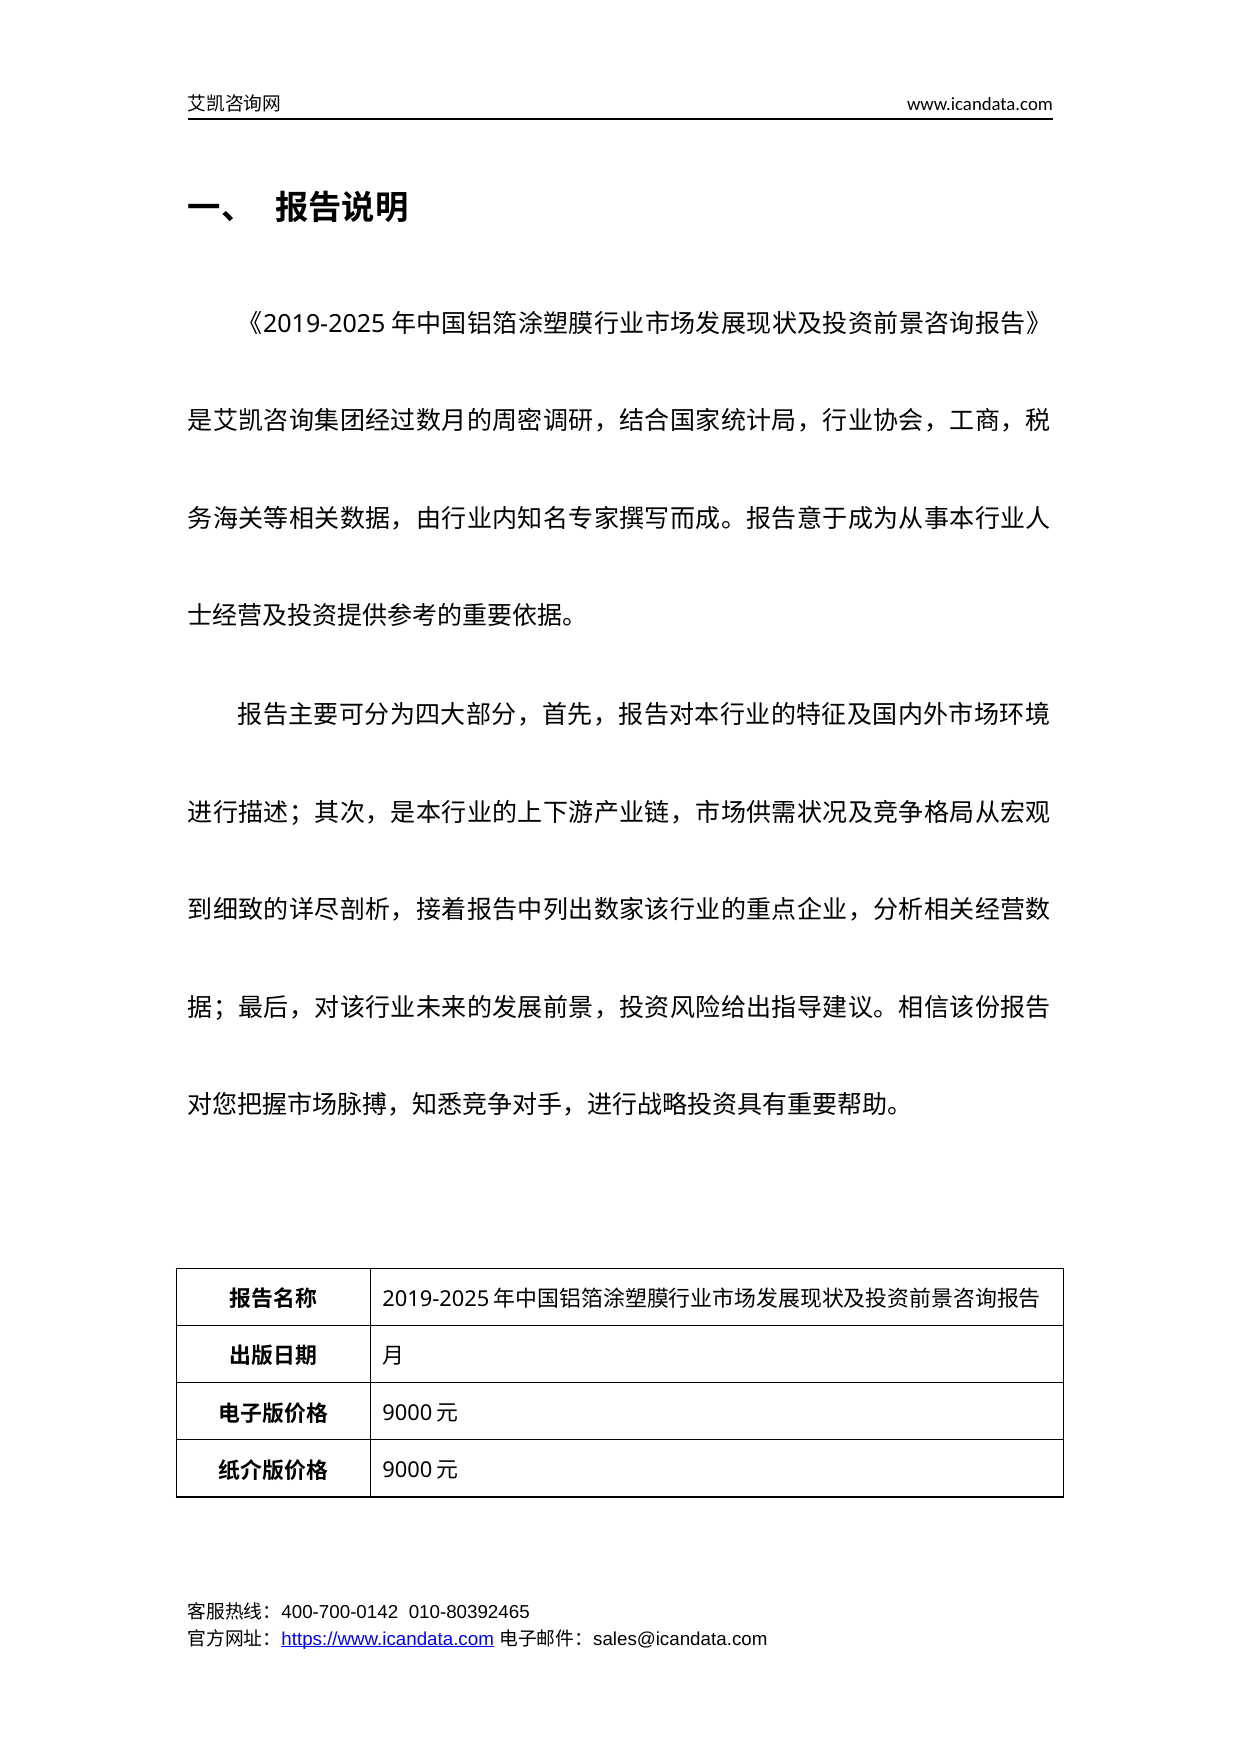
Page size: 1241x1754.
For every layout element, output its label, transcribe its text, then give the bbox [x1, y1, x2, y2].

table_cell 电子版价格 [177, 1383, 370, 1439]
table_cell 纸介版价格 [177, 1440, 370, 1496]
text 《2019-2025年中国铝箔涂塑膜行业市场发展现状及投资前景咨询报告》是艾凯咨询集团经过数月的周密调研，结合国家统计局，行业协会，工商，税务海关等相关数据，由行业内知名专家撰写而成。报告意于成为从事本行业人士经营及投资提供参考的重要依据。 [187, 289, 1053, 646]
subtitle 报告说明 [187, 172, 1053, 237]
table_cell 9000元 [371, 1440, 1063, 1496]
table_cell 月 [371, 1326, 1063, 1382]
table_header 报告名称 [177, 1269, 370, 1325]
text 报告主要可分为四大部分，首先，报告对本行业的特征及国内外市场环境进行描述；其次，是本行业的上下游产业链，市场供需状况及竞争格局从宏观到细致的详尽剖析，接着报告中列出数家该行业的重点企业，分析相关经营数据；最后，对该行业未来的发展前景，投资风险给出指导建议。相信该份报告对您把握市场脉搏，知悉竞争对手，进行战略投资具有重要帮助。 [187, 681, 1053, 1136]
table_cell 9000元 [371, 1383, 1063, 1439]
table_header 2019-2025年中国铝箔涂塑膜行业市场发展现状及投资前景咨询报告 [371, 1269, 1063, 1325]
table_cell 出版日期 [177, 1326, 370, 1382]
